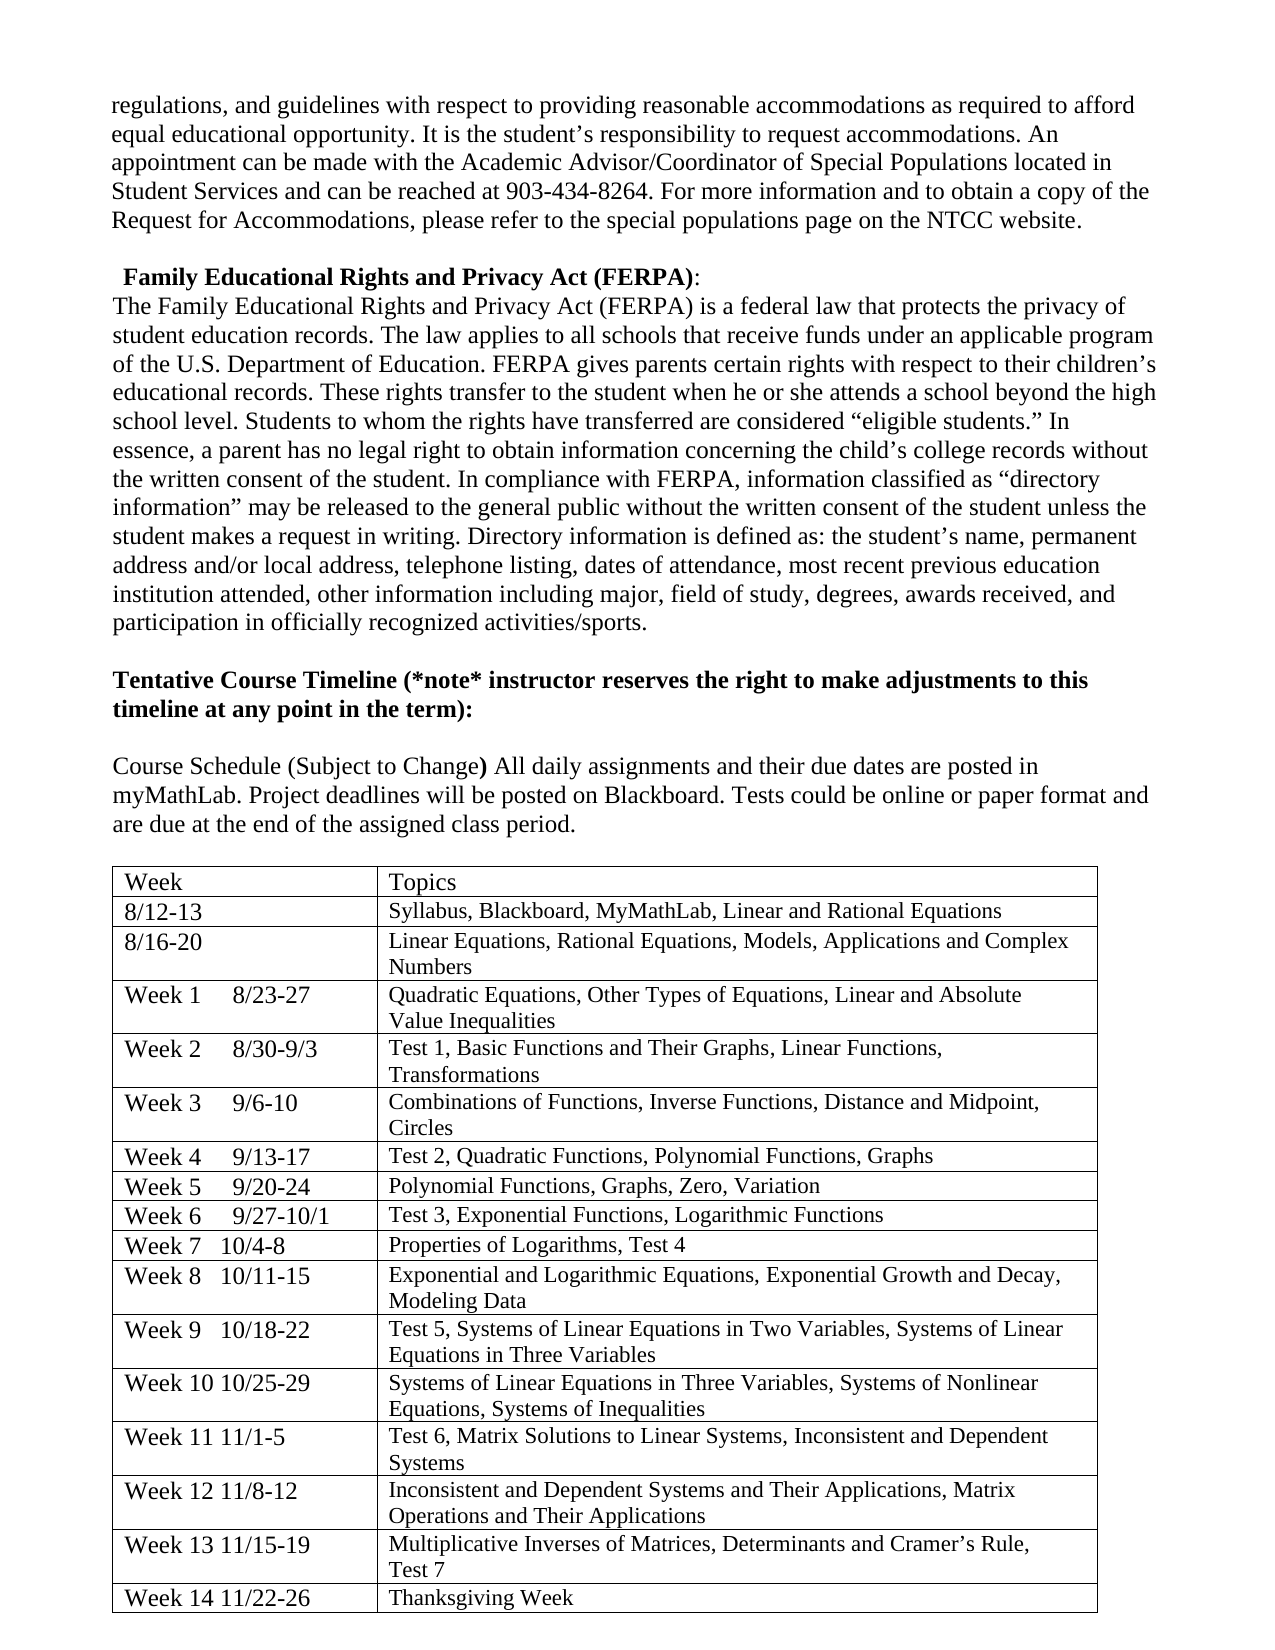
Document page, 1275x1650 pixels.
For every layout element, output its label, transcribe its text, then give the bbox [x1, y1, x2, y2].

table_cell Week 7 10/4-8 [113, 1231, 377, 1260]
table_cell Week 1 8/23-27 [113, 981, 377, 1033]
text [111, 90, 1172, 234]
table_cell Week 11 11/1-5 [113, 1422, 377, 1475]
table_cell Week 14 11/22-26 [113, 1584, 377, 1612]
table_cell Week 8 10/11-15 [113, 1261, 377, 1314]
table_cell 8/12-13 [113, 897, 377, 926]
table_cell Thanksgiving Week [378, 1584, 1097, 1612]
table_cell Systems of Linear Equations in Three Variables, Systems of Nonlinear Equations, Systems of Inequalities [378, 1369, 1097, 1421]
table_cell Week 5 9/20-24 [113, 1172, 377, 1200]
text Course Schedule (Subject to Change) All daily assignments and their due dates are posted in myMathLab. Project deadlines will be posted on Blackboard. Tests could be online or paper format and are due at the end of the assigned class period. [112, 751, 1158, 837]
table_cell Week 2 8/30-9/3 [113, 1034, 377, 1087]
table_header Week [113, 867, 377, 896]
table_cell Quadratic Equations, Other Types of Equations, Linear and Absolute Value Inequalities [378, 981, 1097, 1033]
table_cell Week 4 9/13-17 [113, 1142, 377, 1171]
table_cell Test 2, Quadratic Functions, Polynomial Functions, Graphs [378, 1142, 1097, 1171]
table_cell Week 6 9/27-10/1 [113, 1201, 377, 1230]
table_cell Test 3, Exponential Functions, Logarithmic Functions [378, 1201, 1097, 1230]
table_cell Syllabus, Blackboard, MyMathLab, Linear and Rational Equations [378, 897, 1097, 926]
subtitle Family Educational Rights and Privacy Act (FERPA): [112, 262, 1173, 291]
table_cell Week 12 11/8-12 [113, 1476, 377, 1529]
table_cell Week 3 9/6-10 [113, 1088, 377, 1141]
table_cell 8/16-20 [113, 927, 377, 979]
table_cell Polynomial Functions, Graphs, Zero, Variation [378, 1172, 1097, 1200]
text Tentative Course Timeline (*note* instructor reserves the right to make adjustments to this timeline at any point in the term): [112, 665, 1158, 722]
table_cell Exponential and Logarithmic Equations, Exponential Growth and Decay, Modeling Data [378, 1261, 1097, 1314]
table_cell Inconsistent and Dependent Systems and Their Applications, Matrix Operations and Their Applications [378, 1476, 1097, 1529]
table_header Topics [378, 867, 1097, 896]
table_cell Test 1, Basic Functions and Their Graphs, Linear Functions, Transformations [378, 1034, 1097, 1087]
table_cell Linear Equations, Rational Equations, Models, Applications and Complex Numbers [378, 927, 1097, 979]
table_cell Test 6, Matrix Solutions to Linear Systems, Inconsistent and Dependent Systems [378, 1422, 1097, 1475]
table_cell Week 9 10/18-22 [113, 1315, 377, 1367]
text The Family Educational Rights and Privacy Act (FERPA) is a federal law that protects the privacy of student education records. The law applies to all schools that receive funds under an applicable program of the U.S. Department of Education. FERPA gives parents certain rights with respect to their children’s educational records. These rights transfer to the student when he or she attends a school beyond the high school level. Students to whom the rights have transferred are considered “eligible students.” In essence, a parent has no legal right to obtain information concerning the child’s college records without the written consent of the student. In compliance with FERPA, information classified as “directory information” may be released to the general public without the written consent of the student unless the student makes a request in writing. Directory information is defined as: the student’s name, permanent address and/or local address, telephone listing, dates of attendance, most recent previous education institution attended, other information including major, field of study, degrees, awards received, and participation in officially recognized activities/sports. [112, 291, 1158, 636]
table_cell Combinations of Functions, Inverse Functions, Distance and Midpoint, Circles [378, 1088, 1097, 1141]
table_cell Week 13 11/15-19 [113, 1530, 377, 1582]
table_cell Multiplicative Inverses of Matrices, Determinants and Cramer’s Rule, Test 7 [378, 1530, 1097, 1582]
table_cell Test 5, Systems of Linear Equations in Two Variables, Systems of Linear Equations in Three Variables [378, 1315, 1097, 1367]
table_cell Properties of Logarithms, Test 4 [378, 1231, 1097, 1260]
table_cell Week 10 10/25-29 [113, 1369, 377, 1421]
